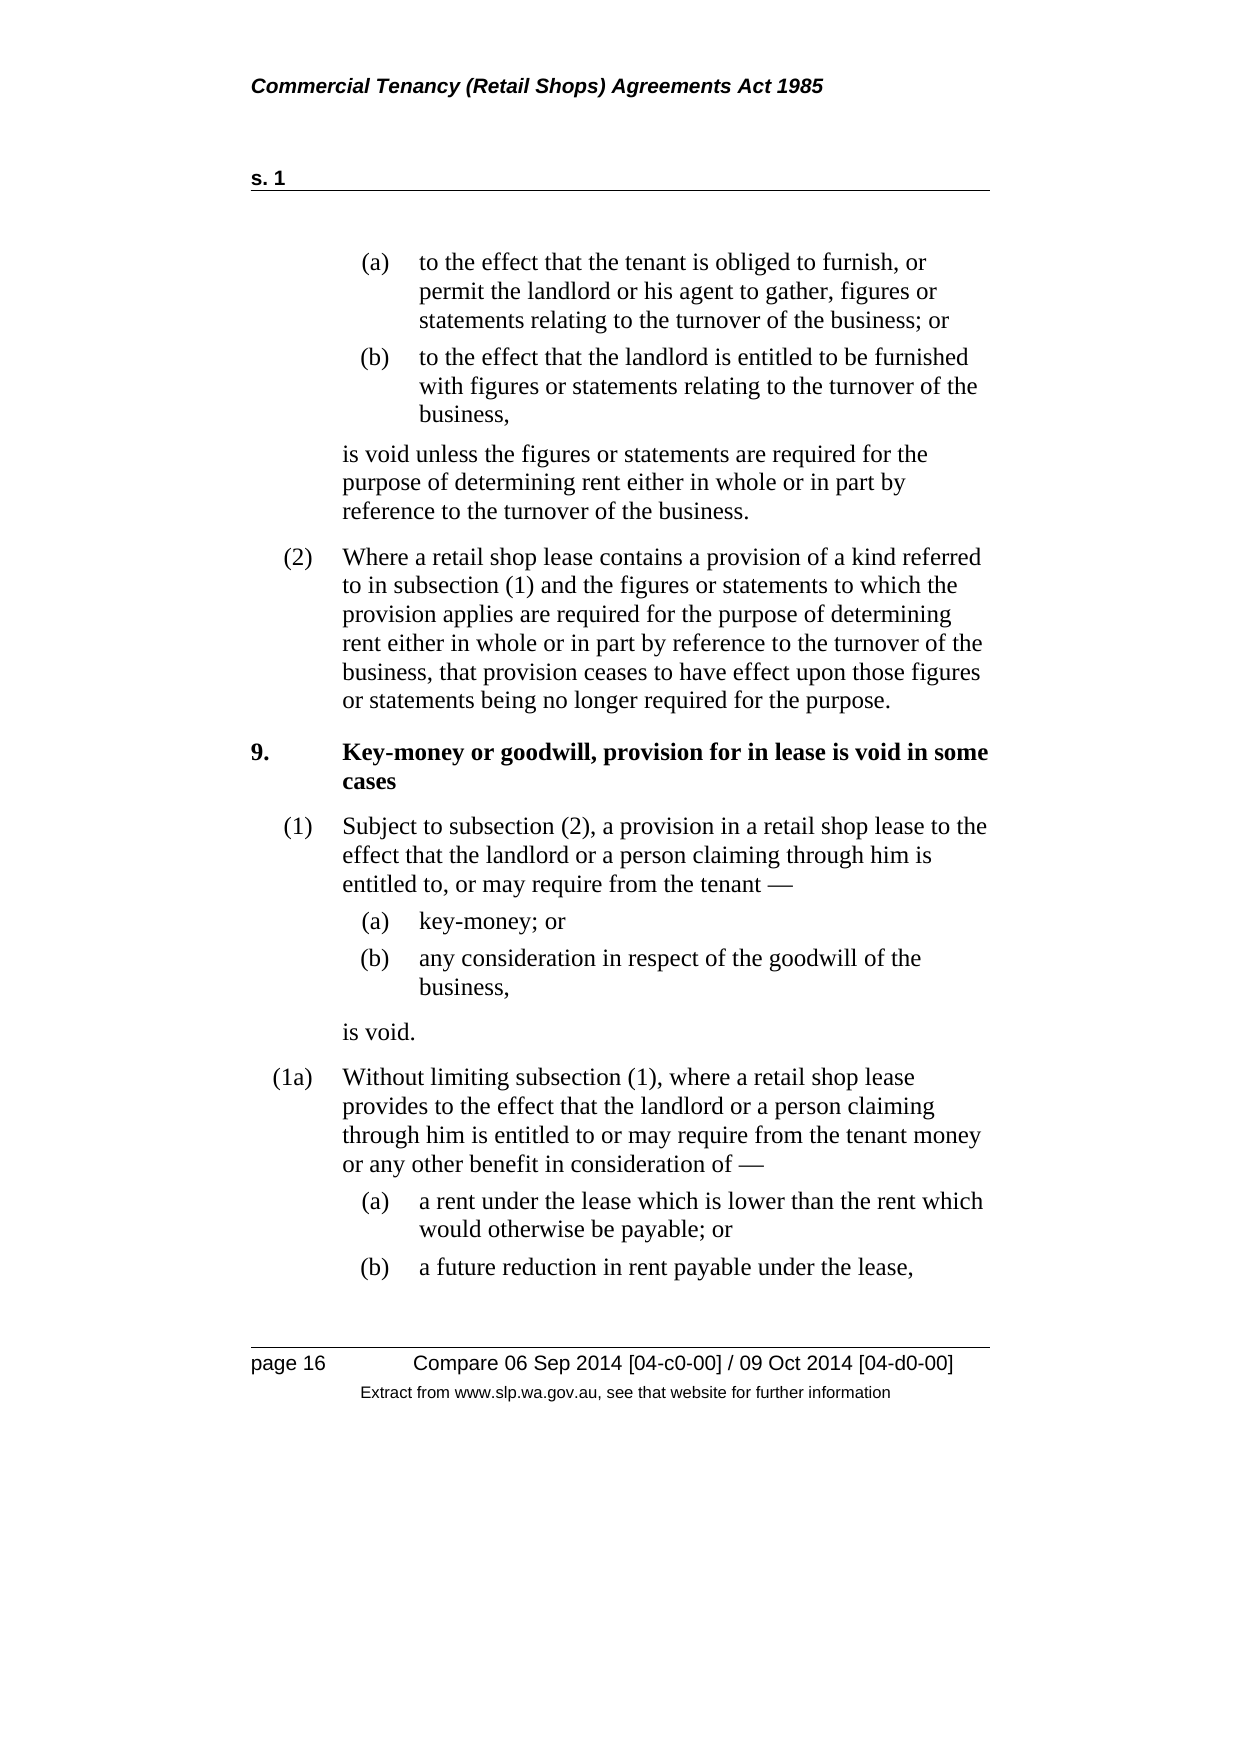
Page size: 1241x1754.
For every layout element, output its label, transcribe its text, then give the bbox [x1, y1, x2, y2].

text (a) key-money; or [251, 906, 990, 934]
subtitle 9. Key-money or goodwill, provision for in lease is void in some cases [251, 737, 990, 794]
text (b) any consideration in respect of the goodwill of the business, [251, 943, 990, 1000]
text (a) to the effect that the tenant is obliged to furnish, or permit the landlord or his agent to gather, figures or statements relating to the turnover of the business; or [251, 247, 990, 334]
text (b) a future reduction in rent payable under the lease, [251, 1252, 990, 1280]
text (2) Where a retail shop lease contains a provision of a kind referred to in subsection (1) and the figures or statements to which the provision applies are required for the purpose of determining rent either in whole or in part by reference to the turnover of the business, that provision ceases to have effect upon those figures or statements being no longer required for the purpose. [251, 542, 990, 714]
text (b) to the effect that the landlord is entitled to be furnished with figures or statements relating to the turnover of the business, [251, 342, 990, 428]
text (a) a rent under the lease which is lower than the rent which would otherwise be payable; or [251, 1186, 990, 1243]
text (1a) Without limiting subsection (1), where a retail shop lease provides to the effect that the landlord or a person claiming through him is entitled to or may require from the tenant money or any other benefit in consideration of — [251, 1062, 990, 1177]
text (1) Subject to subsection (2), a provision in a retail shop lease to the effect that the landlord or a person claiming through him is entitled to, or may require from the tenant — [251, 811, 990, 897]
text is void unless the figures or statements are required for the purpose of determining rent either in whole or in part by reference to the turnover of the business. [251, 439, 990, 525]
text is void. [251, 1017, 990, 1046]
